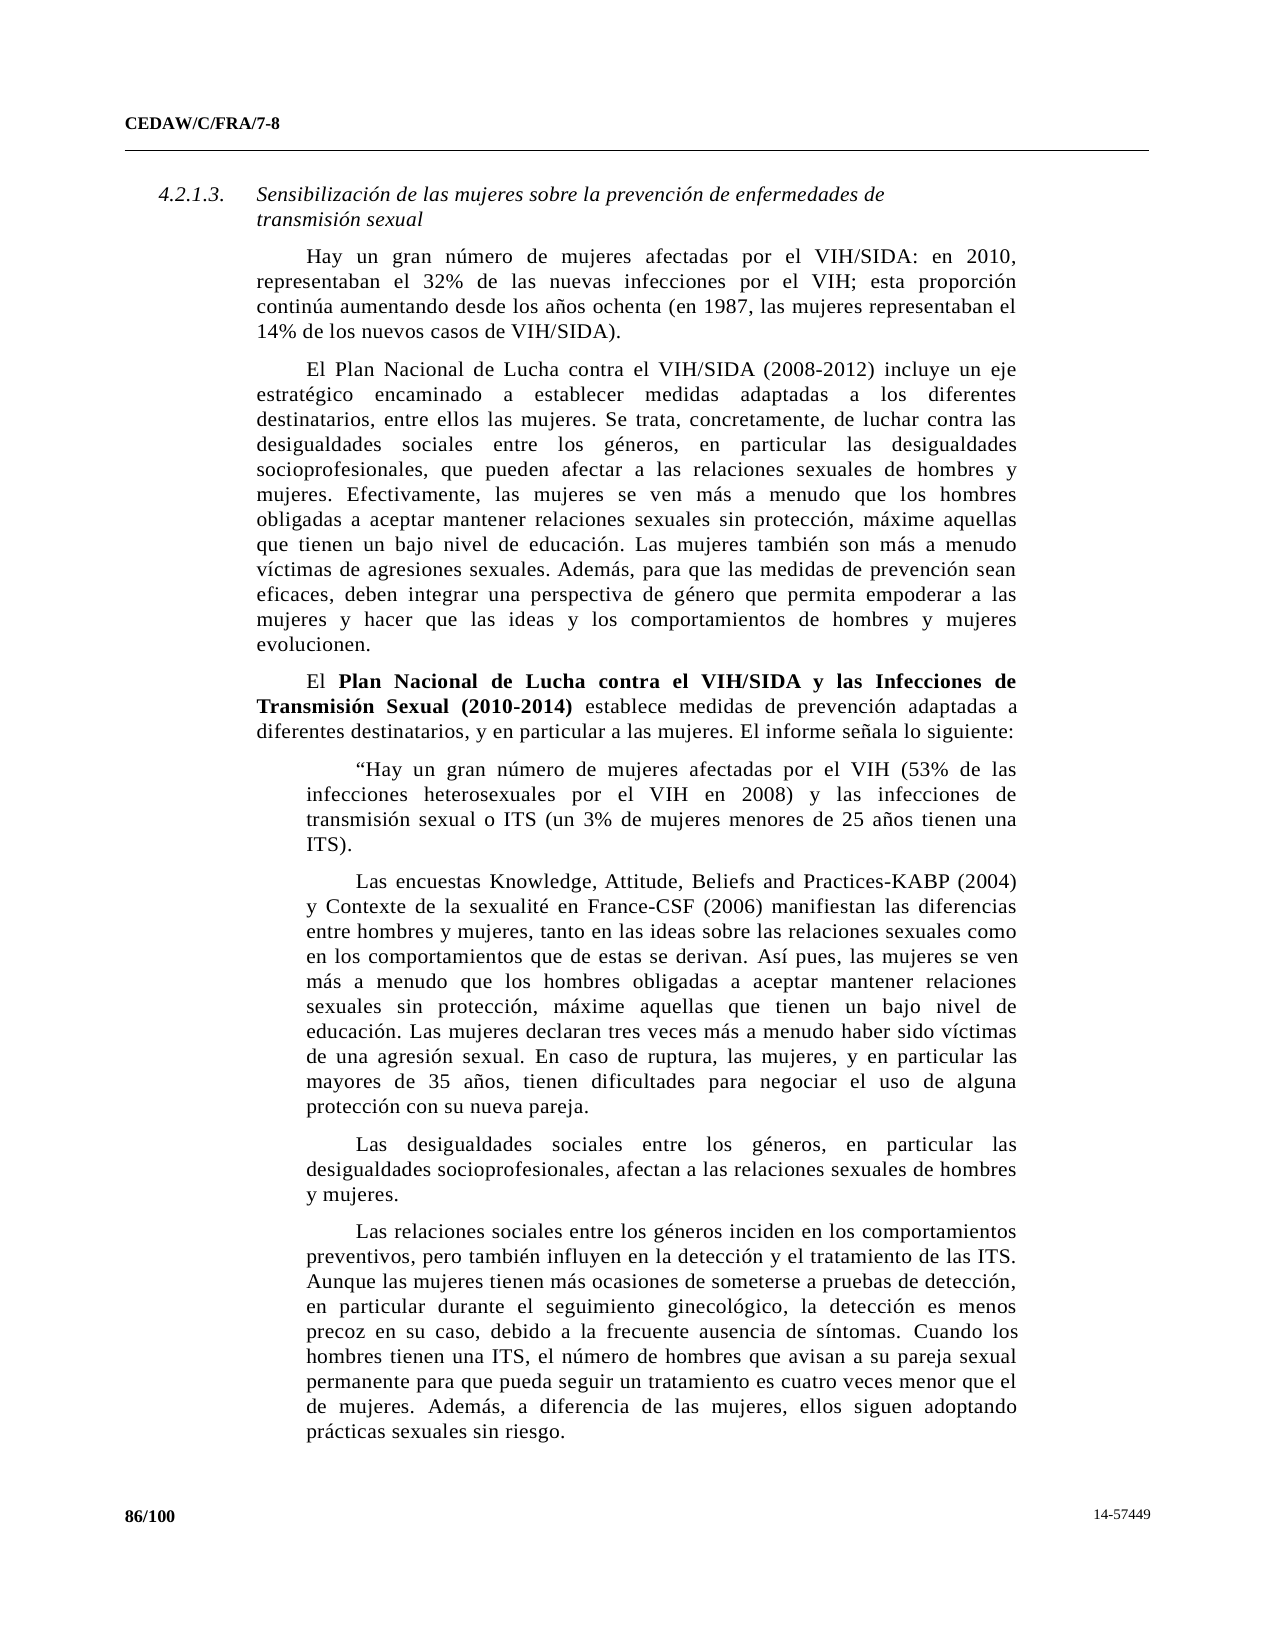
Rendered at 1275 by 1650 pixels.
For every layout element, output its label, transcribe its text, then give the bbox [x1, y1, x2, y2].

text Las desigualdades sociales entre los géneros, en particular las desigualdades socioprofesionales, afectan a las relaciones sexuales de hombres y mujeres. [306, 1131, 1018, 1206]
text Las relaciones sociales entre los géneros inciden en los comportamientos preventivos, pero también influyen en la detección y el tratamiento de las ITS. Aunque las mujeres tienen más ocasiones de someterse a pruebas de detección, en particular durante el seguimiento ginecológico, la detección es menos precoz en su caso, debido a la frecuente ausencia de síntomas. Cuando los hombres tienen una ITS, el número de hombres que avisan a su pareja sexual permanente para que pueda seguir un tratamiento es cuatro veces menor que el de mujeres. Además, a diferencia de las mujeres, ellos siguen adoptando prácticas sexuales sin riesgo. [306, 1219, 1018, 1444]
text Las encuestas Knowledge, Attitude, Beliefs and Practices-KABP (2004) y Contexte de la sexualité en France-CSF (2006) manifiestan las diferencias entre hombres y mujeres, tanto en las ideas sobre las relaciones sexuales como en los comportamientos que de estas se derivan. Así pues, las mujeres se ven más a menudo que los hombres obligadas a aceptar mantener relaciones sexuales sin protección, máxime aquellas que tienen un bajo nivel de educación. Las mujeres declaran tres veces más a menudo haber sido víctimas de una agresión sexual. En caso de ruptura, las mujeres, y en particular las mayores de 35 años, tienen dificultades para negociar el uso de alguna protección con su nueva pareja. [306, 869, 1018, 1119]
text “Hay un gran número de mujeres afectadas por el VIH (53% de las infecciones heterosexuales por el VIH en 2008) y las infecciones de transmisión sexual o ITS (un 3% de mujeres menores de 25 años tienen una ITS). [306, 756, 1018, 856]
text Hay un gran número de mujeres afectadas por el VIH/SIDA: en 2010, representaban el 32% de las nuevas infecciones por el VIH; esta proporción continúa aumentando desde los años ochenta (en 1987, las mujeres representaban el 14% de los nuevos casos de VIH/SIDA). [256, 244, 1018, 344]
text El Plan Nacional de Lucha contra el VIH/SIDA (2008-2012) incluye un eje estratégico encaminado a establecer medidas adaptadas a los diferentes destinatarios, entre ellos las mujeres. Se trata, concretamente, de luchar contra las desigualdades sociales entre los géneros, en particular las desigualdades socioprofesionales, que pueden afectar a las relaciones sexuales de hombres y mujeres. Efectivamente, las mujeres se ven más a menudo que los hombres obligadas a aceptar mantener relaciones sexuales sin protección, máxime aquellas que tienen un bajo nivel de educación. Las mujeres también son más a menudo víctimas de agresiones sexuales. Además, para que las medidas de prevención sean eficaces, deben integrar una perspectiva de género que permita empoderar a las mujeres y hacer que las ideas y los comportamientos de hombres y mujeres evolucionen. [256, 356, 1018, 656]
text 4.2.1.3. Sensibilización de las mujeres sobre la prevención de enfermedades de transmisión sexual [124, 181, 968, 231]
text El Plan Nacional de Lucha contra el VIH/SIDA y las Infecciones de Transmisión Sexual (2010-2014) establece medidas de prevención adaptadas a diferentes destinatarios, y en particular a las mujeres. El informe señala lo siguiente: [256, 669, 1018, 744]
